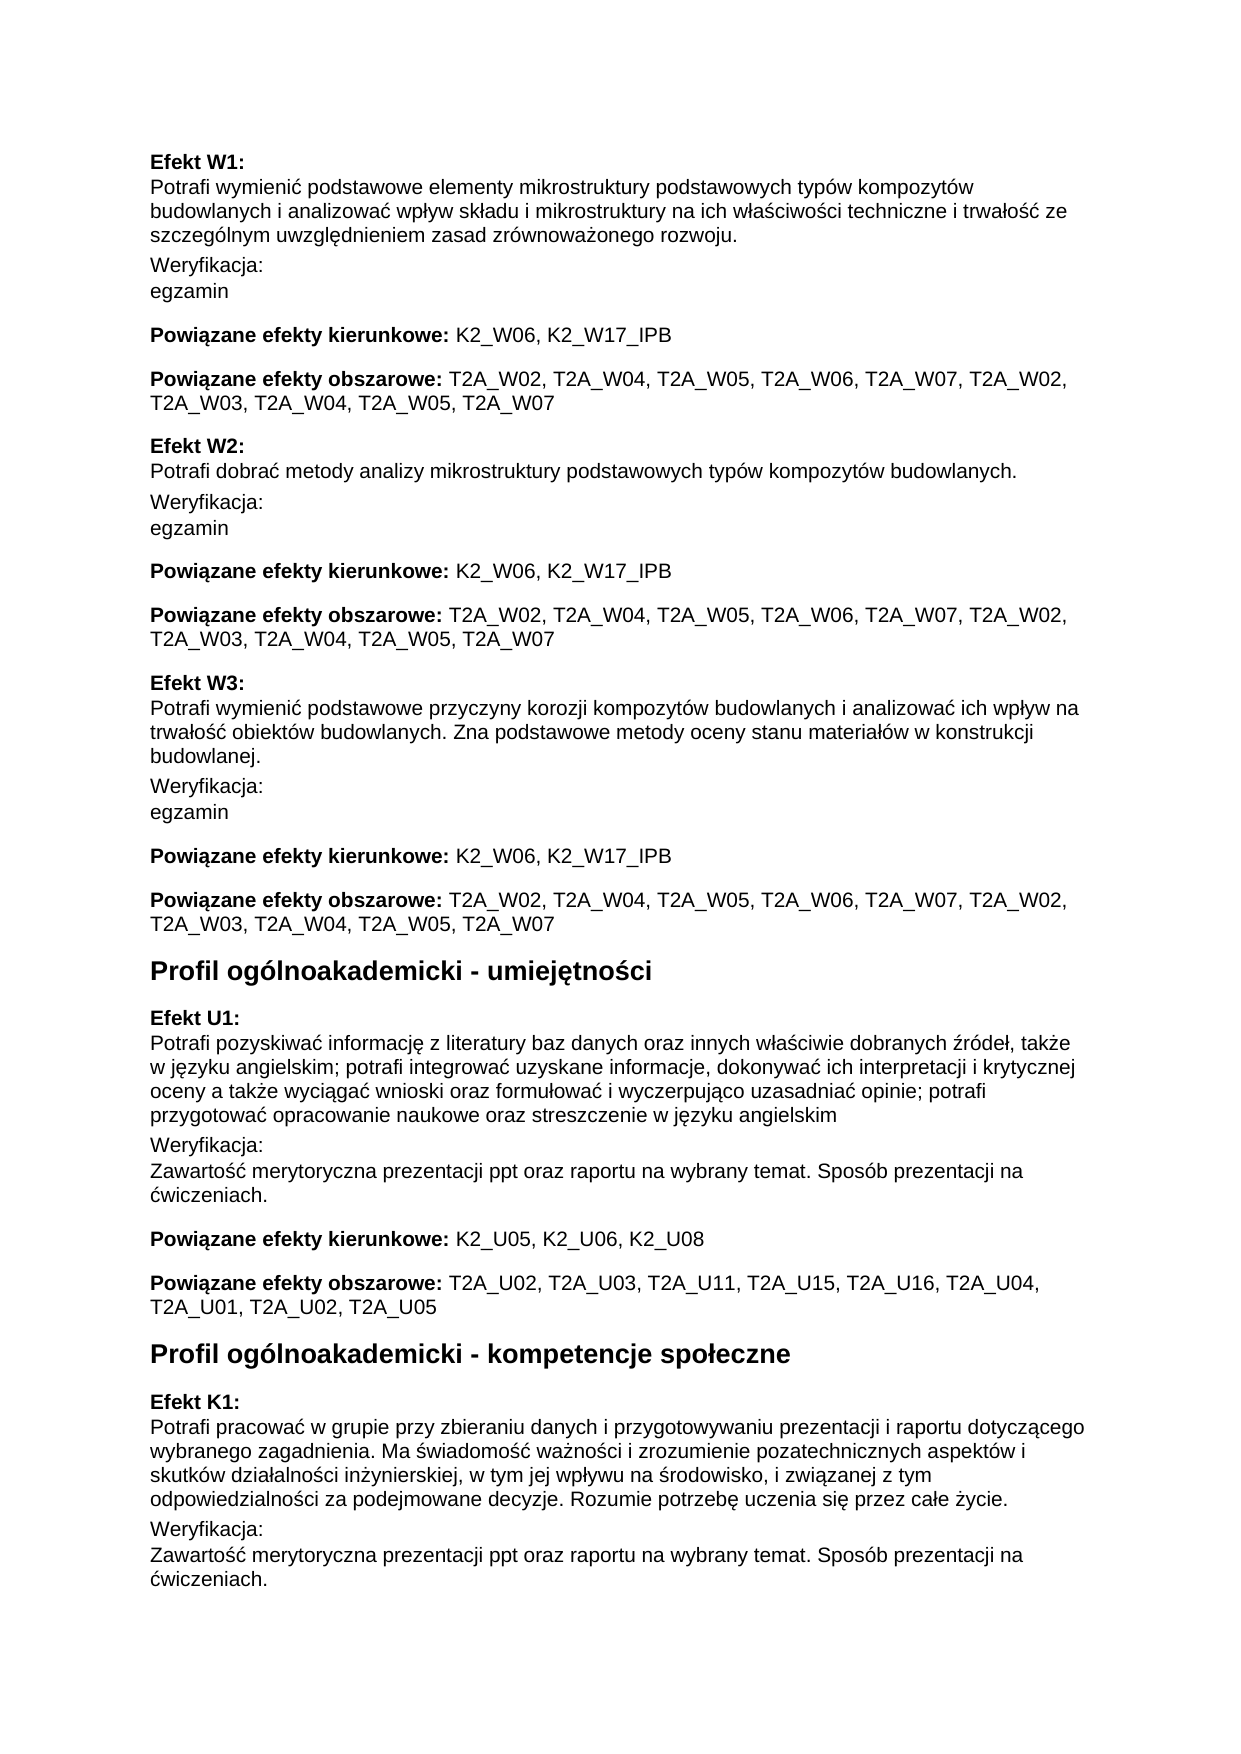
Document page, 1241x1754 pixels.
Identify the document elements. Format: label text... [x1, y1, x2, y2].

text Weryfikacja: [150, 253, 1090, 277]
text Powiązane efekty kierunkowe: K2_W06, K2_W17_IPB [150, 323, 1090, 347]
text Potrafi wymienić podstawowe przyczyny korozji kompozytów budowlanych i analizować ich wpływ na trwałość obiektów budowlanych. Zna podstawowe metody oceny stanu materiałów w konstrukcji budowlanej. [150, 696, 1090, 768]
text Zawartość merytoryczna prezentacji ppt oraz raportu na wybrany temat. Sposób prezentacji na ćwiczeniach. [150, 1543, 1090, 1591]
text egzamin [150, 800, 1090, 824]
text Potrafi pracować w grupie przy zbieraniu danych i przygotowywaniu prezentacji i raportu dotyczącego wybranego zagadnienia. Ma świadomość ważności i zrozumienie pozatechnicznych aspektów i skutków działalności inżynierskiej, w tym jej wpływu na środowisko, i związanej z tym odpowiedzialności za podejmowane decyzje. Rozumie potrzebę uczenia się przez całe życie. [150, 1414, 1090, 1510]
text Powiązane efekty kierunkowe: K2_W06, K2_W17_IPB [150, 559, 1090, 583]
text Efekt W2: [150, 434, 1090, 458]
text Weryfikacja: [150, 1517, 1090, 1541]
text Powiązane efekty obszarowe: T2A_W02, T2A_W04, T2A_W05, T2A_W06, T2A_W07, T2A_W02, T2A_W03, T2A_W04, T2A_W05, T2A_W07 [150, 367, 1090, 414]
text Powiązane efekty kierunkowe: K2_W06, K2_W17_IPB [150, 844, 1090, 868]
text egzamin [150, 279, 1090, 303]
text Efekt K1: [150, 1389, 1090, 1413]
text Efekt U1: [150, 1006, 1090, 1030]
text Weryfikacja: [150, 489, 1090, 513]
subtitle Profil ogólnoakademicki - kompetencje społeczne [150, 1338, 1090, 1370]
text Zawartość merytoryczna prezentacji ppt oraz raportu na wybrany temat. Sposób prezentacji na ćwiczeniach. [150, 1159, 1090, 1207]
text Potrafi dobrać metody analizy mikrostruktury podstawowych typów kompozytów budowlanych. [150, 459, 1090, 483]
text Efekt W1: [150, 150, 1090, 174]
text Weryfikacja: [150, 1133, 1090, 1157]
subtitle Profil ogólnoakademicki - umiejętności [150, 955, 1090, 986]
text Powiązane efekty obszarowe: T2A_U02, T2A_U03, T2A_U11, T2A_U15, T2A_U16, T2A_U04, T2A_U01, T2A_U02, T2A_U05 [150, 1271, 1090, 1319]
text Powiązane efekty kierunkowe: K2_U05, K2_U06, K2_U08 [150, 1227, 1090, 1251]
text Potrafi wymienić podstawowe elementy mikrostruktury podstawowych typów kompozytów budowlanych i analizować wpływ składu i mikrostruktury na ich właściwości techniczne i trwałość ze szczególnym uwzględnieniem zasad zrównoważonego rozwoju. [150, 175, 1090, 247]
text Efekt W3: [150, 671, 1090, 695]
text Potrafi pozyskiwać informację z literatury baz danych oraz innych właściwie dobranych źródeł, także w języku angielskim; potrafi integrować uzyskane informacje, dokonywać ich interpretacji i krytycznej oceny a także wyciągać wnioski oraz formułować i wyczerpująco uzasadniać opinie; potrafi przygotować opracowanie naukowe oraz streszczenie w języku angielskim [150, 1031, 1090, 1127]
text Weryfikacja: [150, 774, 1090, 798]
text Powiązane efekty obszarowe: T2A_W02, T2A_W04, T2A_W05, T2A_W06, T2A_W07, T2A_W02, T2A_W03, T2A_W04, T2A_W05, T2A_W07 [150, 887, 1090, 935]
text Powiązane efekty obszarowe: T2A_W02, T2A_W04, T2A_W05, T2A_W06, T2A_W07, T2A_W02, T2A_W03, T2A_W04, T2A_W05, T2A_W07 [150, 603, 1090, 651]
text egzamin [150, 516, 1090, 539]
